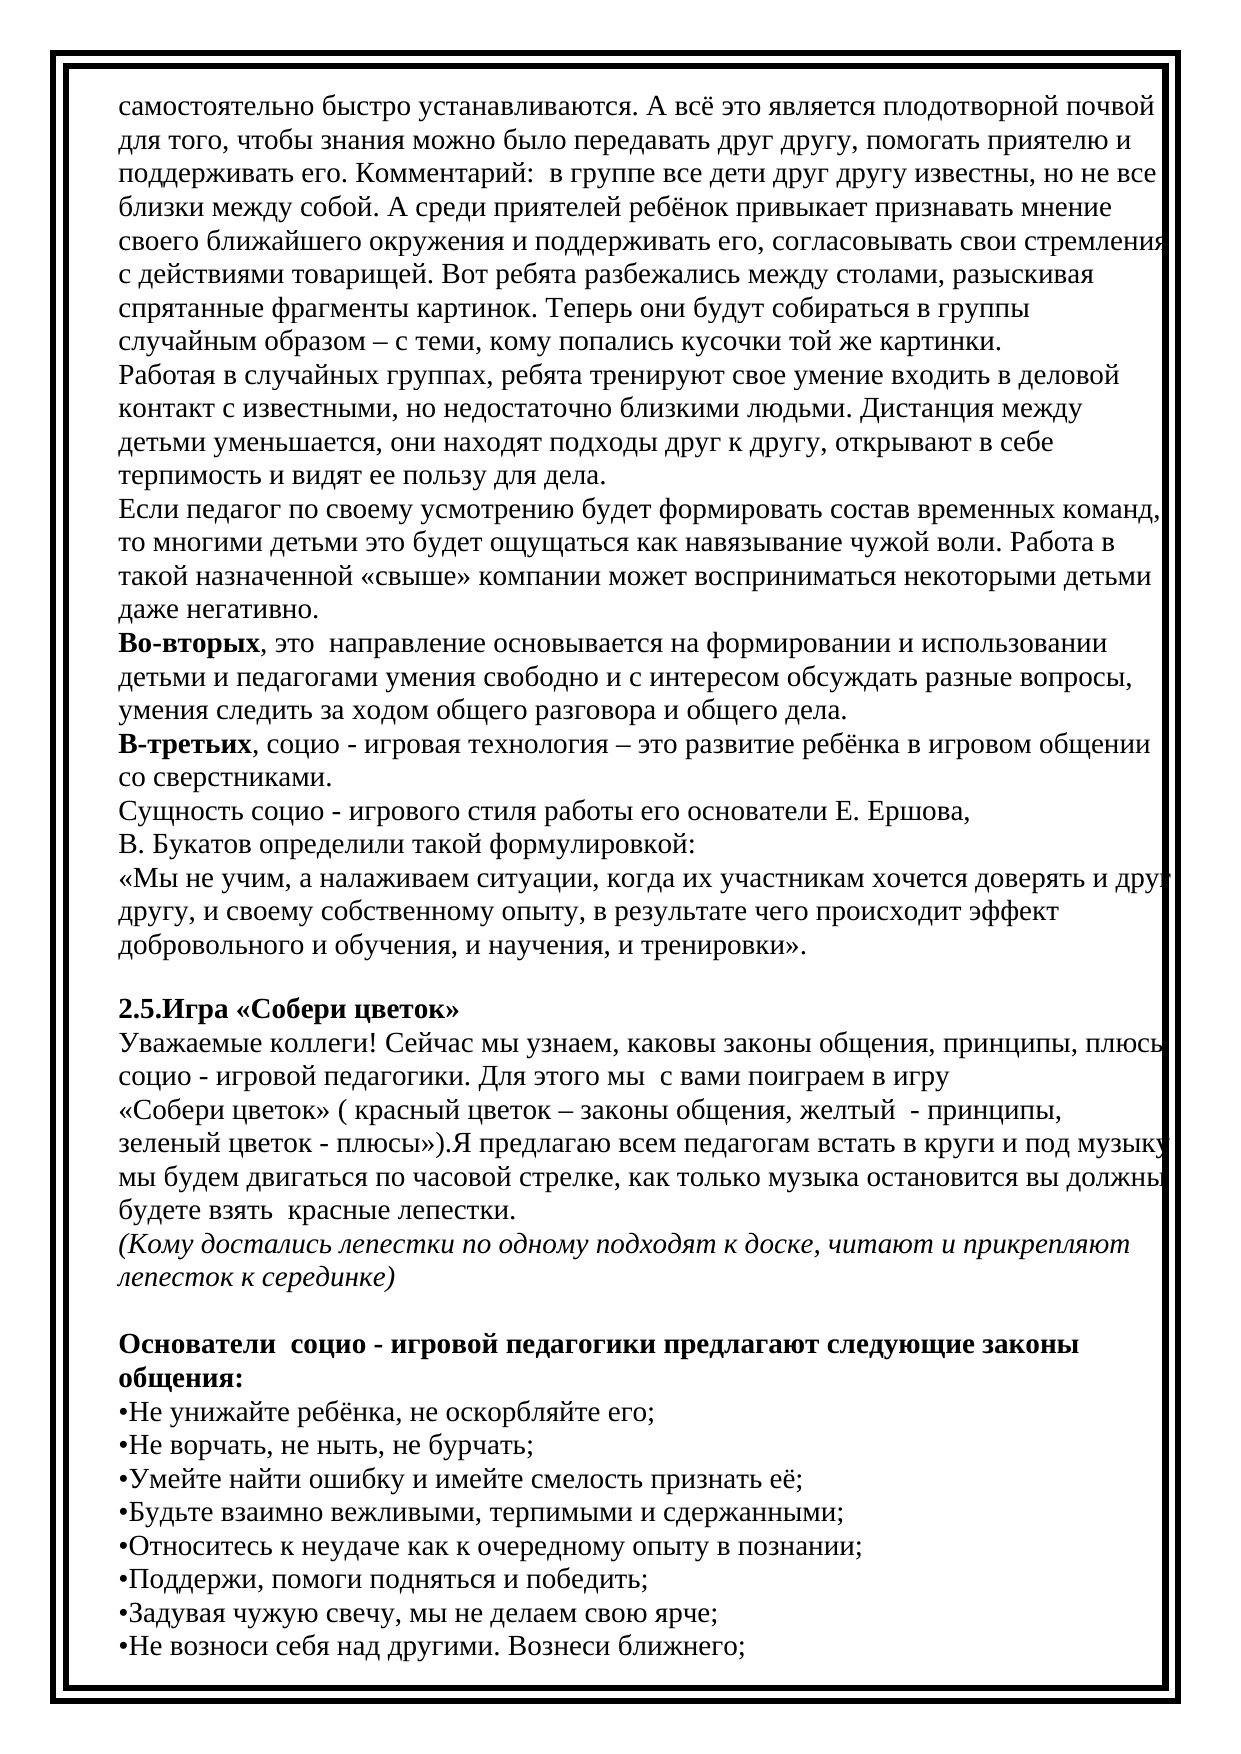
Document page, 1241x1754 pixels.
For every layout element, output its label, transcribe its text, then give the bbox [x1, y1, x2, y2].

text •Задувая чужую свечу, мы не делаем свою ярче; [118, 1595, 1162, 1628]
text (Кому достались лепестки по одному подходят к доске, читают и прикрепляют лепесток к серединке) [118, 1226, 1162, 1293]
text «Собери цветок» ( красный цветок – законы общения, желтый - принципы, зеленый цветок - плюсы»).Я предлагаю всем педагогам встать в круги и под музыку мы будем двигаться по часовой стрелке, как только музыка остановится вы должны будете взять красные лепестки. [118, 1092, 1162, 1226]
text Основатели социо - игровой педагогики предлагают следующие законы общения: [118, 1327, 1162, 1394]
text •Не унижайте ребёнка, не оскорбляйте его; [118, 1394, 1162, 1427]
text •Поддержи, помоги подняться и победить; [118, 1561, 1162, 1595]
text •Не ворчать, не ныть, не бурчать; [118, 1427, 1162, 1461]
text •Относитесь к неудаче как к очередному опыту в познании; [118, 1528, 1162, 1561]
text Уважаемые коллеги! Сейчас мы узнаем, каковы законы общения, принципы, плюсы социо - игровой педагогики. Для этого мы с вами поиграем в игру [118, 1025, 1162, 1092]
text «Мы не учим, а налаживаем ситуации, когда их участникам хочется доверять и друг другу, и своему собственному опыту, в результате чего происходит эффект добровольного и обучения, и научения, и тренировки». [118, 860, 1162, 961]
text •Не возноси себя над другими. Вознеси ближнего; [118, 1628, 1162, 1662]
text •Умейте найти ошибку и имейте смелость признать её; [118, 1461, 1162, 1494]
text •Будьте взаимно вежливыми, терпимыми и сдержанными; [118, 1494, 1162, 1528]
text В-третьих, социо - игровая технология – это развитие ребёнка в игровом общении со сверстниками. Сущность социо - игрового стиля работы его основатели Е. Ершова, В. Букатов определили такой формулировкой: [118, 726, 1162, 860]
text 2.5.Игра «Собери цветок» [118, 991, 1162, 1025]
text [118, 88, 1162, 223]
